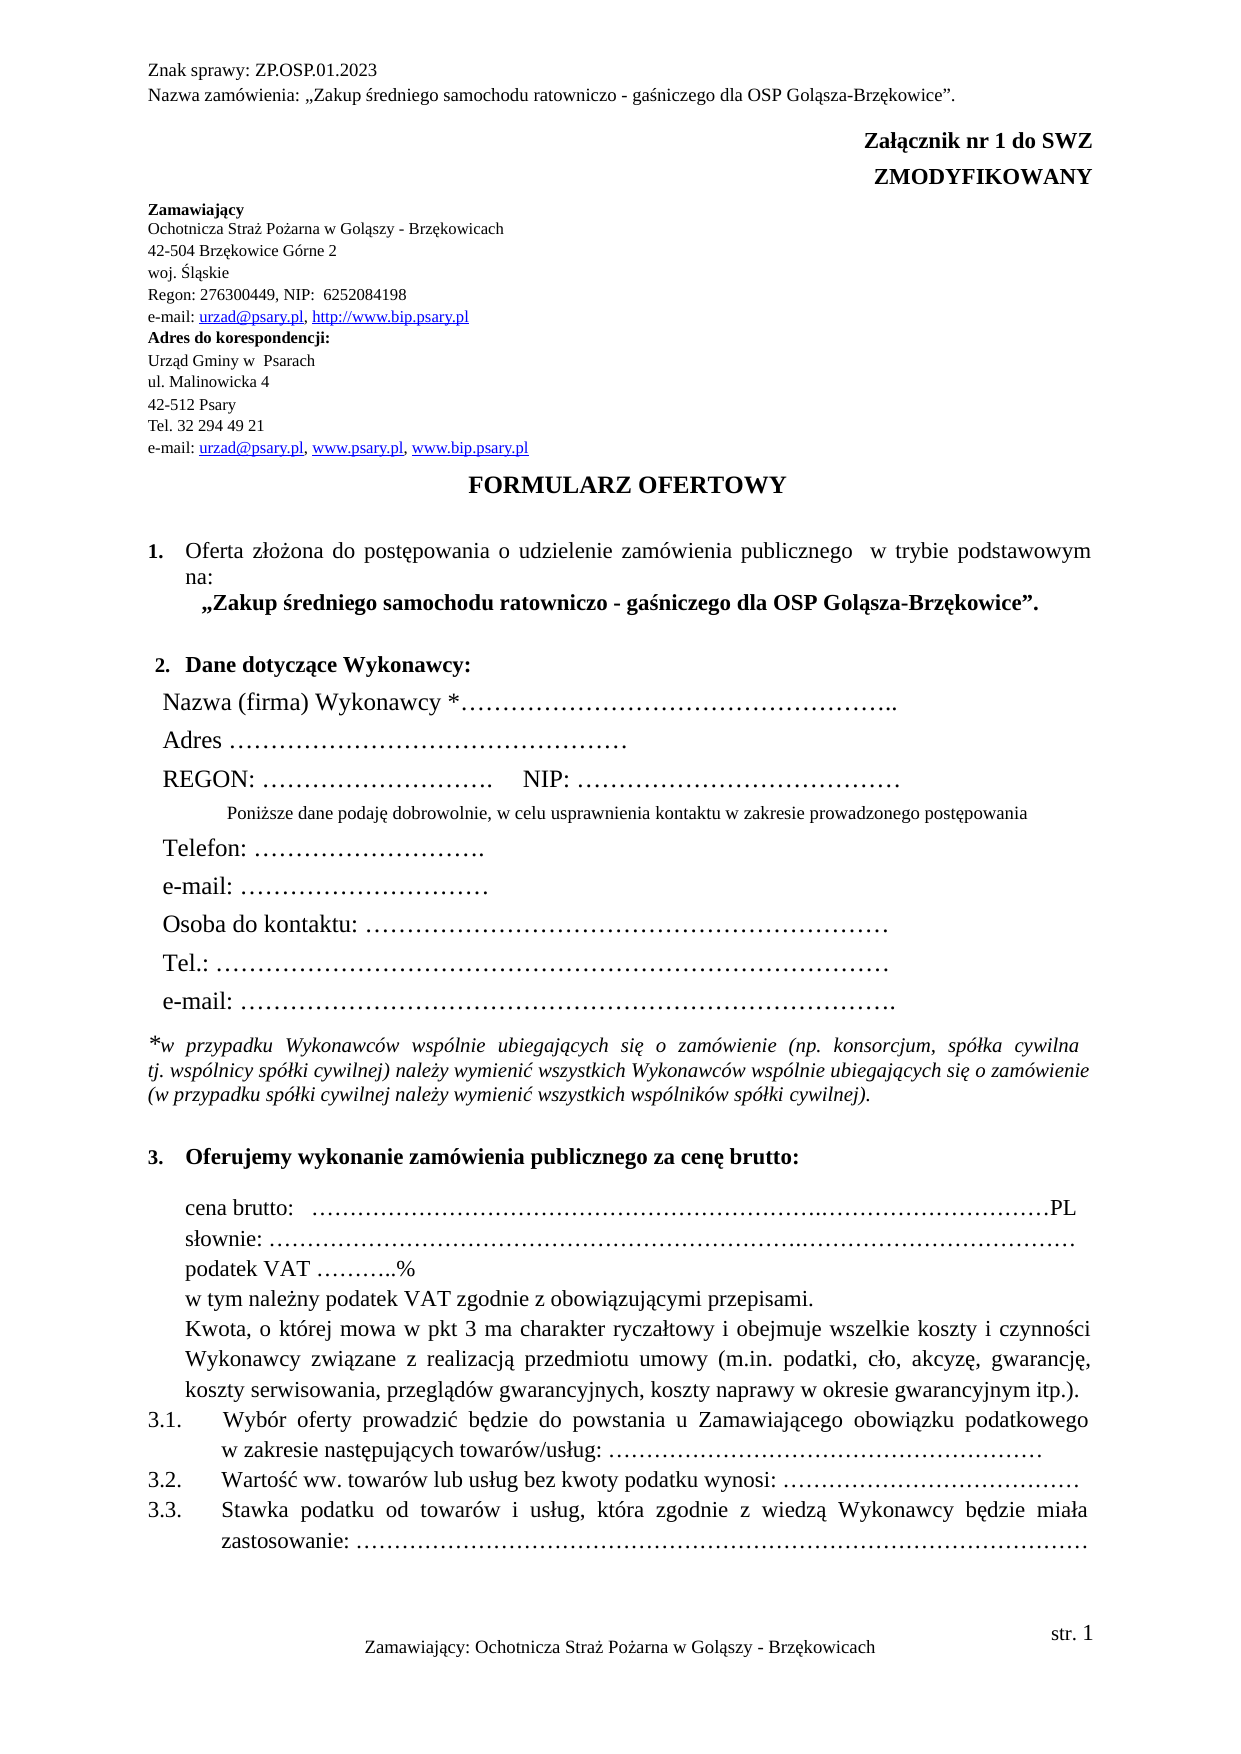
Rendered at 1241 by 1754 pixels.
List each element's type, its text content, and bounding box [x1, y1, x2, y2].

text woj. Śląskie [148, 262, 1092, 282]
text 42-504 Brzękowice Górne 2 [148, 240, 1092, 259]
text e-mail: urzad@psary.pl, http://www.bip.psary.pl [148, 306, 1092, 326]
text REGON: ………………………. NIP: ………………………………… [162, 764, 1092, 793]
text Adres do korespondencji: [148, 328, 1092, 347]
text e-mail: ………………………… [162, 871, 1092, 900]
text Urząd Gminy w Psarach [148, 350, 1092, 369]
text podatek VAT ………..% [148, 1255, 1092, 1281]
text Tel. 32 294 49 21 [148, 416, 1092, 435]
text cena brutto: ………………………………………………………….…………………………PL [148, 1194, 1092, 1221]
text Telefon: ………………………. [162, 833, 1092, 862]
list Oferujemy wykonanie zamówienia publicznego za cenę brutto: [148, 1143, 1089, 1170]
text 3.2. Wartość ww. towarów lub usług bez kwoty podatku wynosi: ………………………………… [148, 1466, 1089, 1493]
text Tel.: ……………………………………………………………………… [162, 948, 1092, 977]
text słownie: …………………………………………………………….……………………………… [148, 1224, 1092, 1251]
text 3.1. Wybór oferty prowadzić będzie do powstania u Zamawiającego obowiązku podatkowego w zakresie następujących towarów/usług: ………………………………………………… [148, 1406, 1089, 1462]
text w tym należny podatek VAT zgodnie z obowiązującymi przepisami. [148, 1285, 1092, 1311]
text FORMULARZ OFERTOWY [162, 470, 1092, 498]
text *w przypadku Wykonawców wspólnie ubiegających się o zamówienie (np. konsorcjum, spółka cywilna tj. wspólnicy spółki cywilnej) należy wymienić wszystkich Wykonawców wspólnie ubiegających się o zamówienie (w przypadku spółki cywilnej należy wymienić wszystkich wspólników spółki cywilnej). [148, 1029, 1092, 1106]
text e-mail: urzad@psary.pl, www.psary.pl, www.bip.psary.pl [148, 438, 1092, 457]
text Poniższe dane podaję dobrowolnie, w celu usprawnienia kontaktu w zakresie prowadzonego postępowania [162, 802, 1092, 824]
list Oferta złożona do postępowania o udzielenie zamówienia publicznego w trybie podstawowym na: [148, 537, 1092, 589]
text Adres ………………………………………… [162, 726, 1092, 754]
text e-mail: ……………………………………………………………………. [162, 986, 1092, 1015]
text Załącznik nr 1 do SWZ [148, 128, 1092, 154]
text Zamawiający [148, 199, 1092, 218]
text ZMODYFIKOWANY [148, 163, 1092, 190]
list Dane dotyczące Wykonawcy: [154, 652, 1092, 678]
text 3.3. Stawka podatku od towarów i usług, która zgodnie z wiedzą Wykonawcy będzie miała zastosowanie: …………………………………………………………………………………… [148, 1496, 1089, 1553]
text Regon: 276300449, NIP: 6252084198 [148, 284, 1092, 303]
text Ochotnicza Straż Pożarna w Goląszy - Brzękowicach [148, 218, 1092, 238]
text ul. Malinowicka 4 [148, 372, 1092, 391]
text Nazwa (firma) Wykonawcy *…………………………………………….. [162, 687, 1092, 716]
text Osoba do kontaktu: ……………………………………………………… [162, 909, 1092, 938]
text 42-512 Psary [148, 394, 1092, 413]
text Kwota, o której mowa w pkt 3 ma charakter ryczałtowy i obejmuje wszelkie koszty i czynności Wykonawcy związane z realizacją przedmiotu umowy (m.in. podatki, cło, akcyzę, gwarancję, koszty serwisowania, przeglądów gwarancyjnych, koszty naprawy w okresie gwarancyjnym itp.). [185, 1315, 1092, 1402]
text „Zakup średniego samochodu ratowniczo - gaśniczego dla OSP Goląsza-Brzękowice”. [148, 589, 1092, 616]
